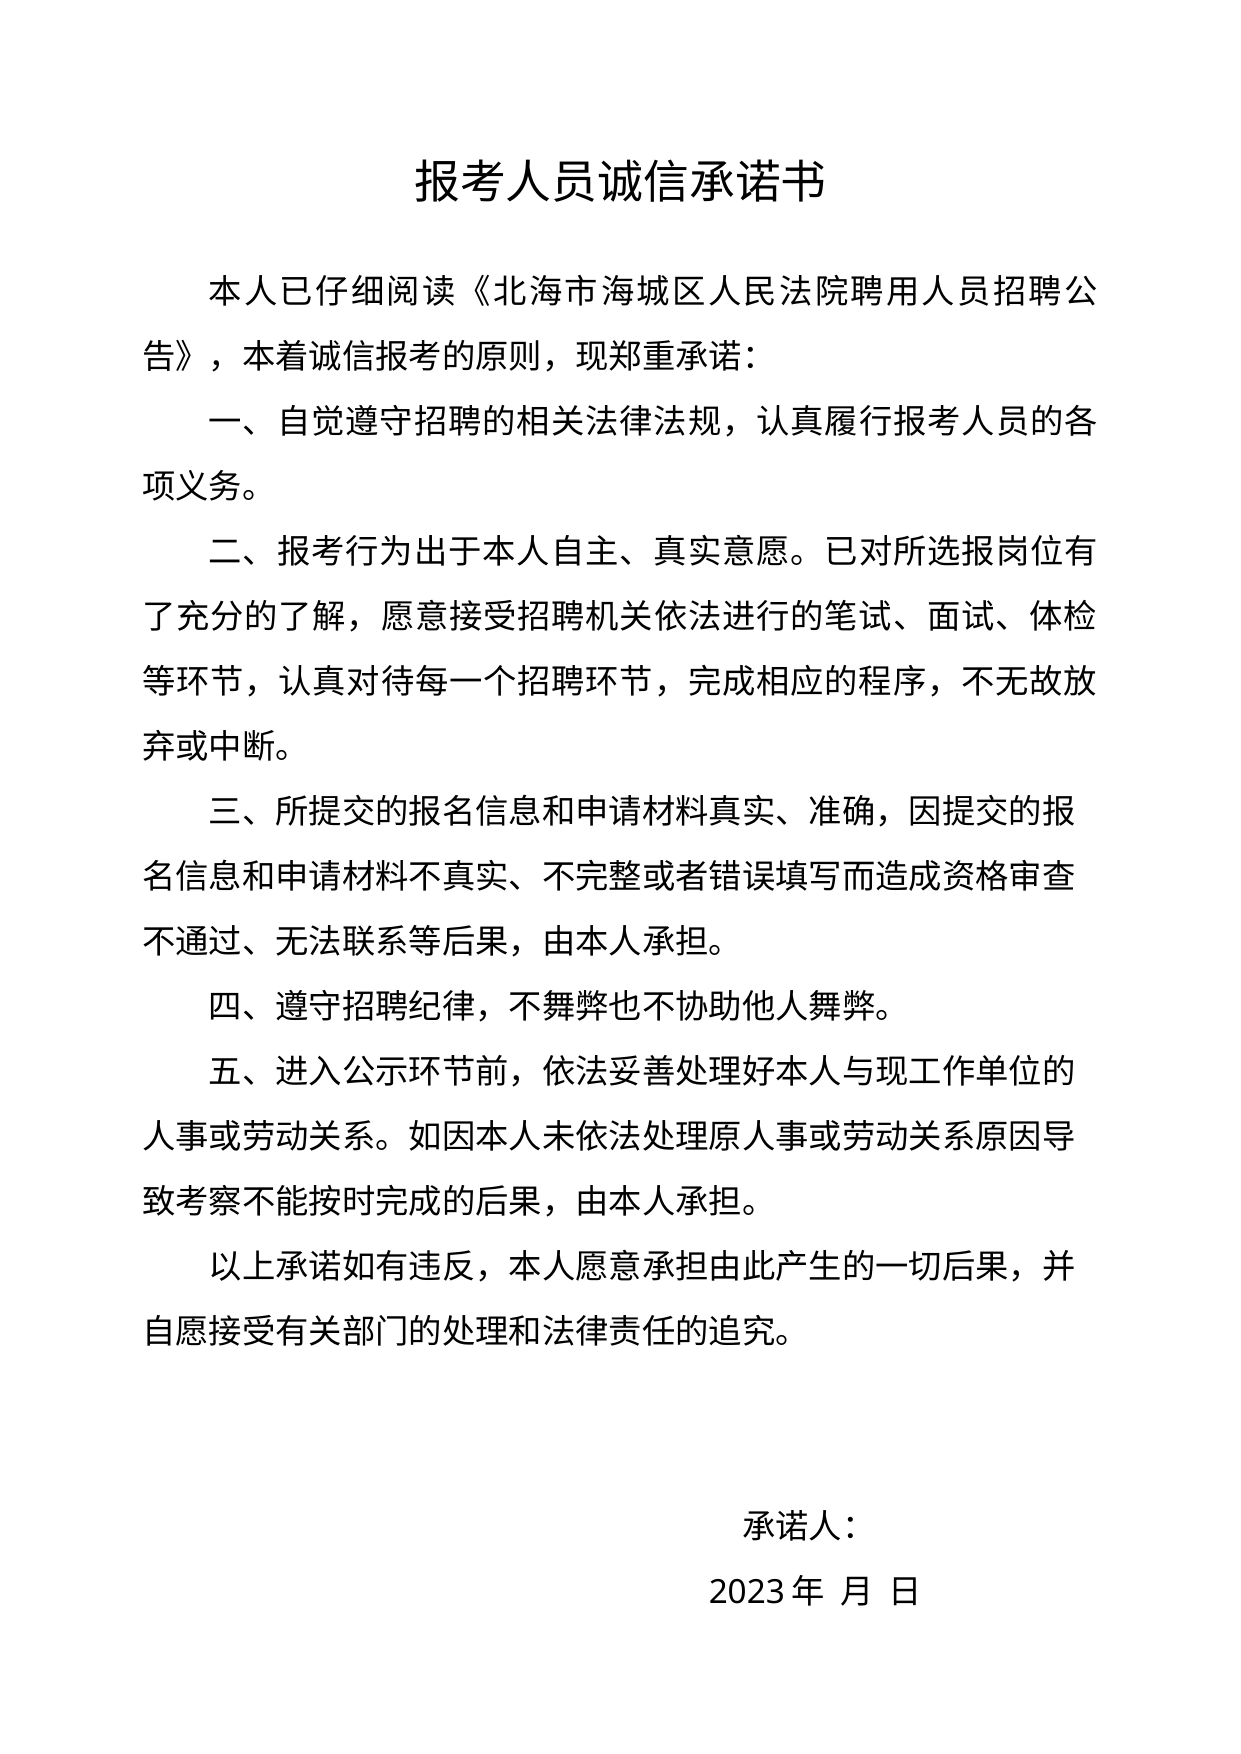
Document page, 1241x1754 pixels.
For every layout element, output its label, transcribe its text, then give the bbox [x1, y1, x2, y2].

text 2023年 月 日 [142, 1556, 1098, 1621]
text 报考人员诚信承诺书 [142, 129, 1098, 227]
text 承诺人： [142, 1491, 1098, 1556]
text 本人已仔细阅读《北海市海城区人民法院聘用人员招聘公告》，本着诚信报考的原则，现郑重承诺： [142, 256, 1098, 386]
text 以上承诺如有违反，本人愿意承担由此产生的一切后果，并自愿接受有关部门的处理和法律责任的追究。 [142, 1231, 1098, 1361]
text 五、进入公示环节前，依法妥善处理好本人与现工作单位的人事或劳动关系。如因本人未依法处理原人事或劳动关系原因导致考察不能按时完成的后果，由本人承担。 [142, 1036, 1098, 1231]
text 三、所提交的报名信息和申请材料真实、准确，因提交的报名信息和申请材料不真实、不完整或者错误填写而造成资格审查不通过、无法联系等后果，由本人承担。 [142, 776, 1098, 971]
text 四、遵守招聘纪律，不舞弊也不协助他人舞弊。 [142, 971, 1098, 1036]
text 二、报考行为出于本人自主、真实意愿。已对所选报岗位有了充分的了解，愿意接受招聘机关依法进行的笔试、面试、体检等环节，认真对待每一个招聘环节，完成相应的程序，不无故放弃或中断。 [142, 516, 1098, 776]
text 一、自觉遵守招聘的相关法律法规，认真履行报考人员的各项义务。 [142, 386, 1098, 516]
